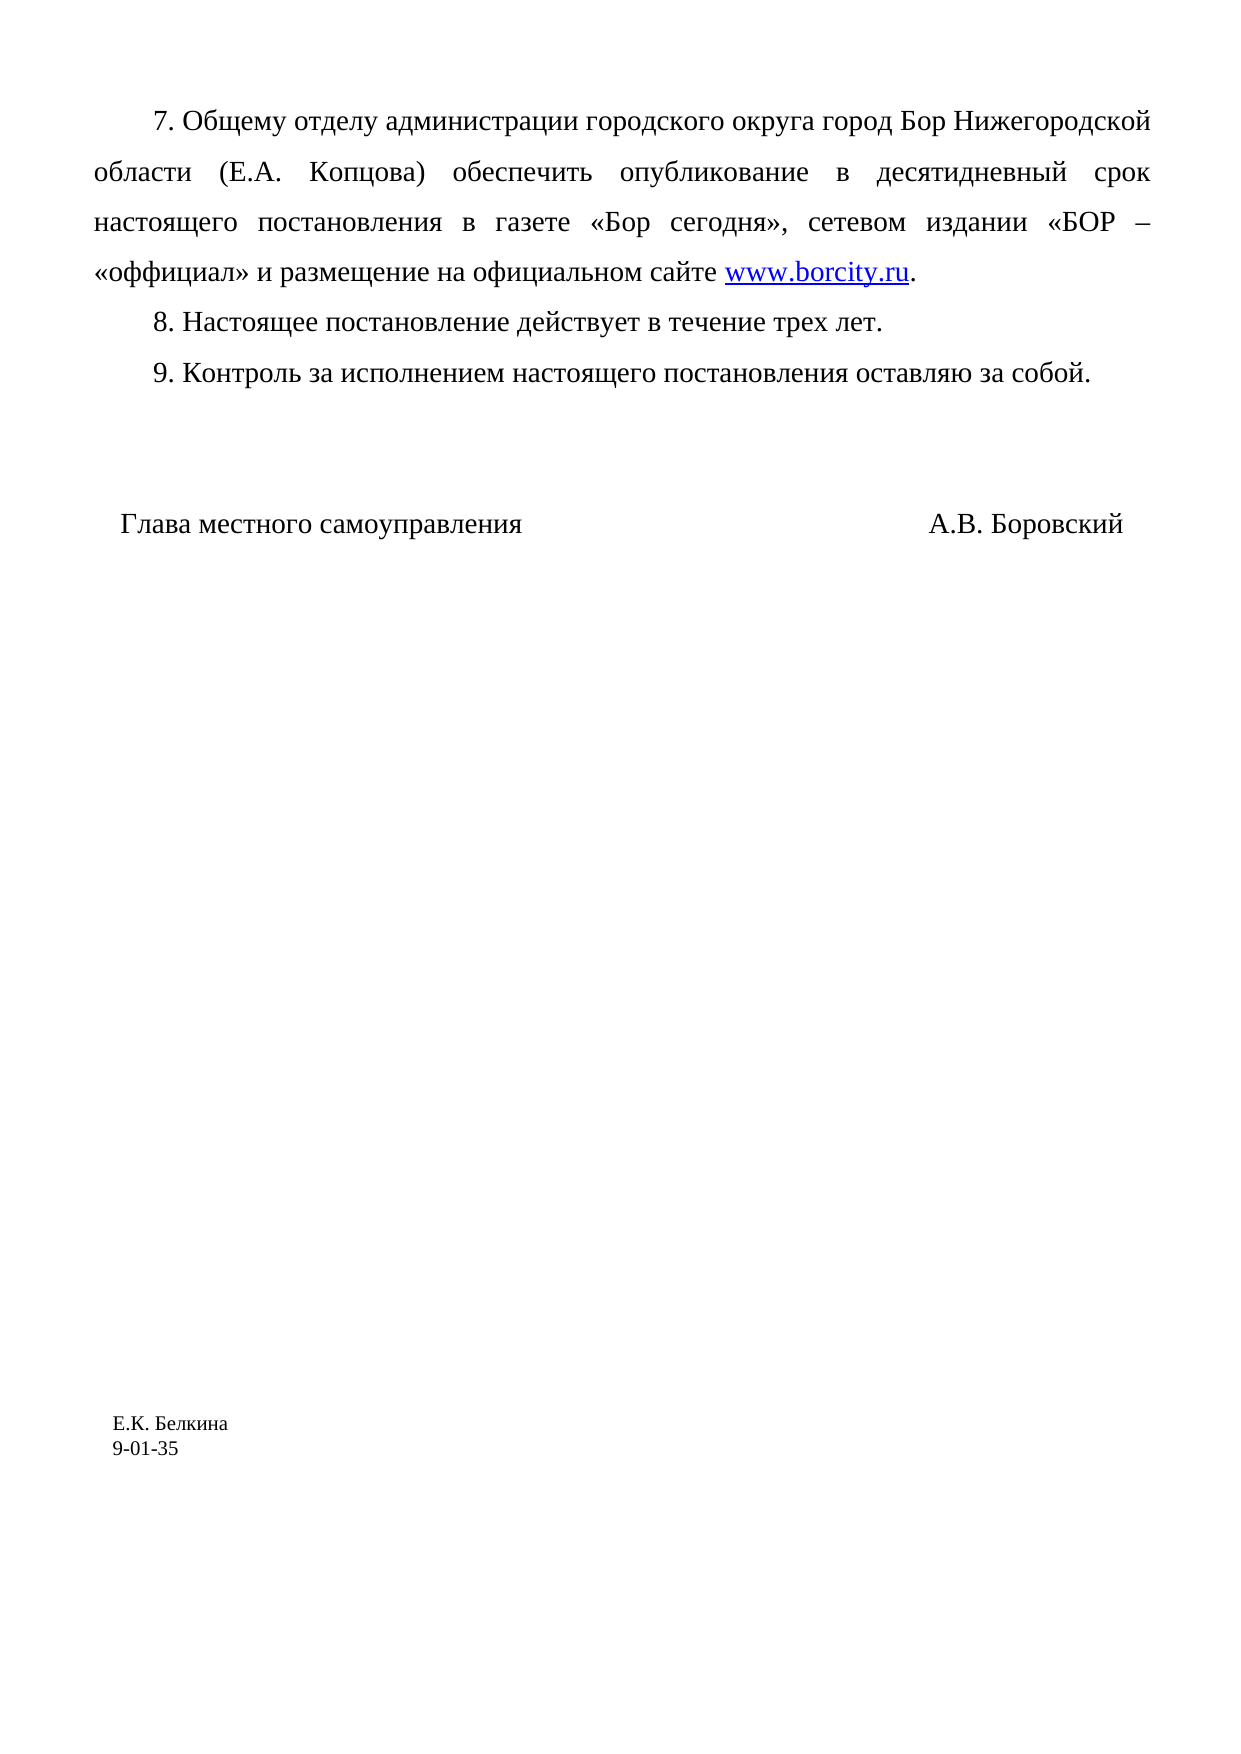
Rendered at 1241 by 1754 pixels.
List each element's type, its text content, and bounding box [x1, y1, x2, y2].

text Е.К. Белкина [112, 1411, 1152, 1435]
text 7. Общему отделу администрации городского округа город Бор Нижегородской области (Е.А. Копцова) обеспечить опубликование в десятидневный срок настоящего постановления в газете «Бор сегодня», сетевом издании «БОР – «оффициал» и размещение на официальном сайте www.borcity.ru. [94, 103, 1152, 288]
table_header Глава местного самоуправления [90, 506, 842, 606]
text 9. Контроль за исполнением настоящего постановления оставляю за собой. [94, 355, 1152, 388]
table_header А.В. Боровский [842, 506, 1163, 606]
text 9-01-35 [112, 1435, 1152, 1459]
text 8. Настоящее постановление действует в течение трех лет. [94, 304, 1152, 338]
